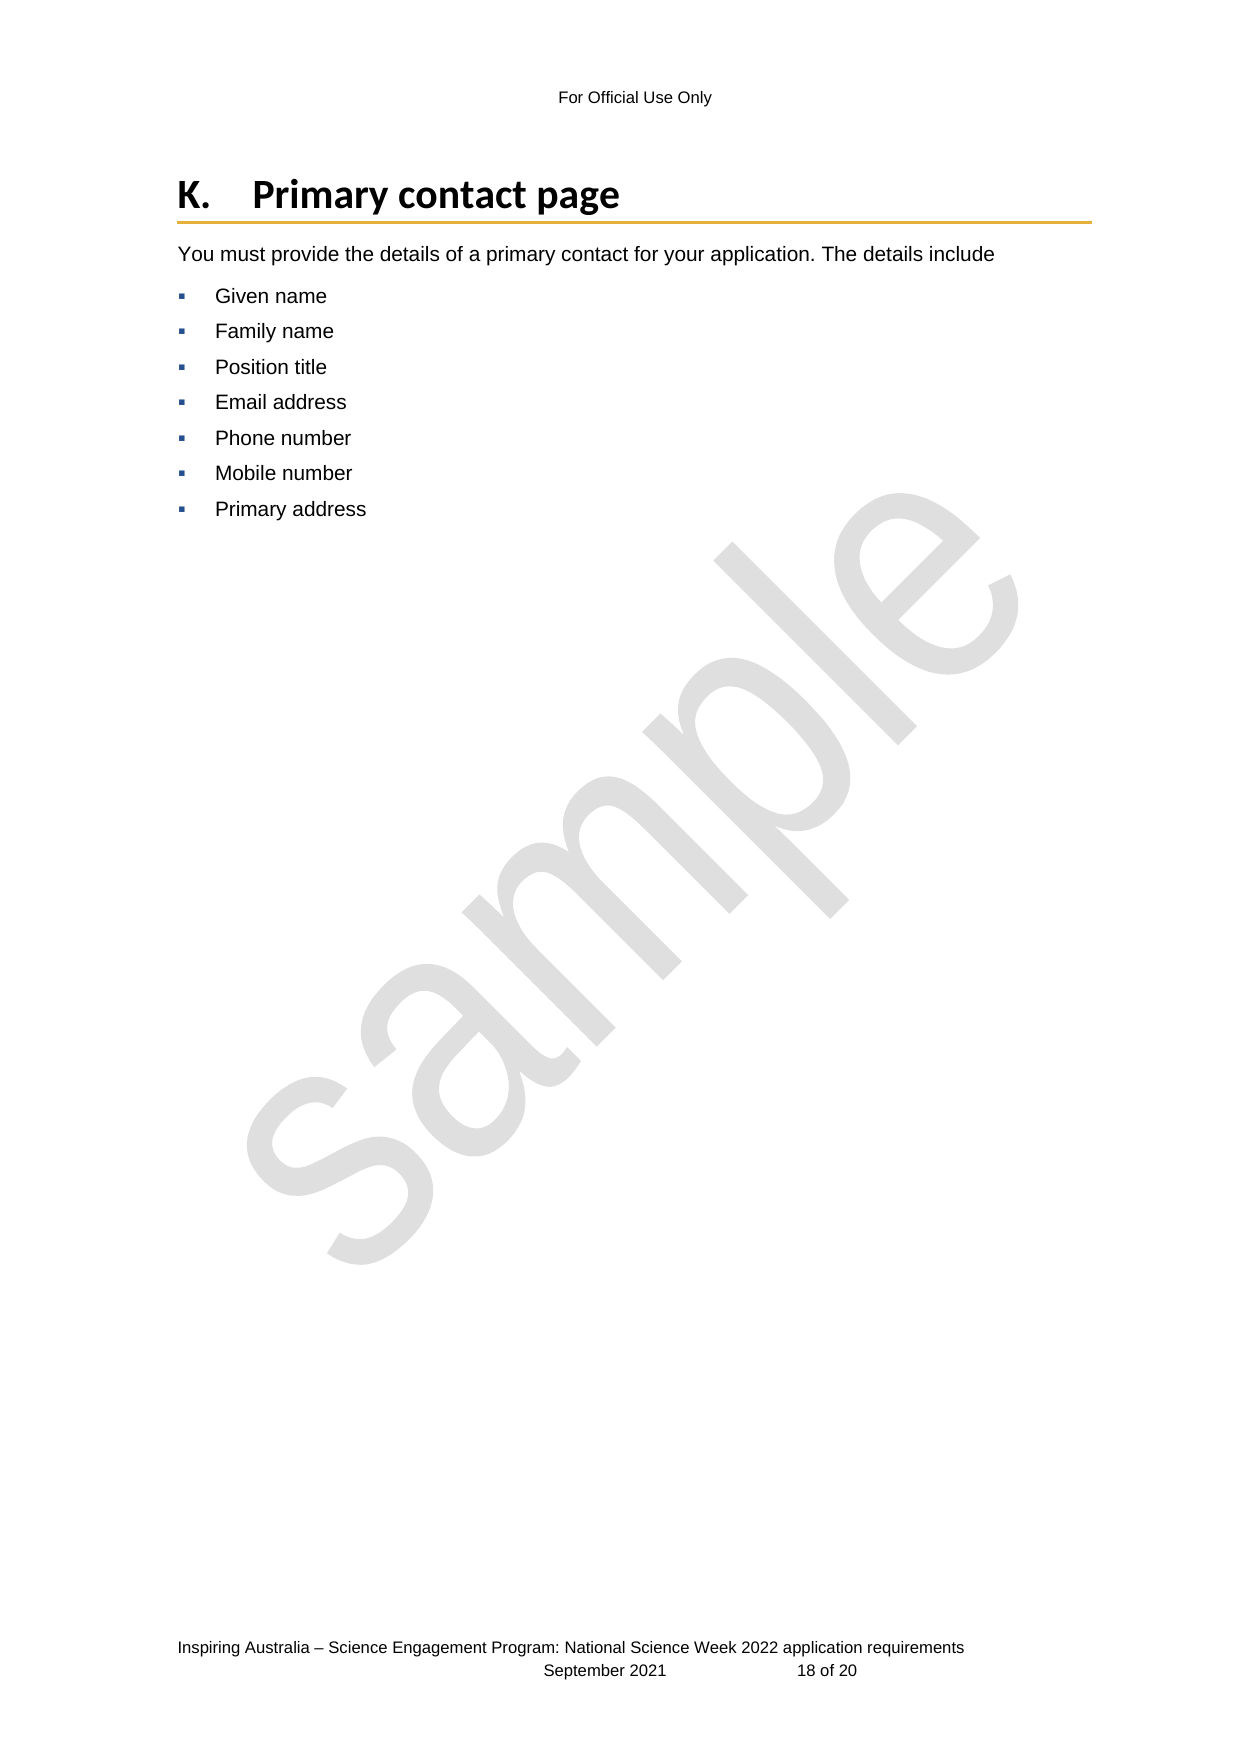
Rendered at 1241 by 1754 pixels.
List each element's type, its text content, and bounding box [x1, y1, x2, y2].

list Family name [177, 314, 1092, 343]
list Email address [177, 385, 1092, 414]
list Phone number [177, 420, 1092, 449]
list Position title [177, 349, 1092, 379]
list Mobile number [177, 456, 1092, 485]
text You must provide the details of a primary contact for your application. The details include [177, 237, 1092, 266]
subtitle Primary contact page [177, 168, 1092, 221]
list Given name [177, 279, 1092, 308]
list Primary address [177, 491, 1092, 520]
